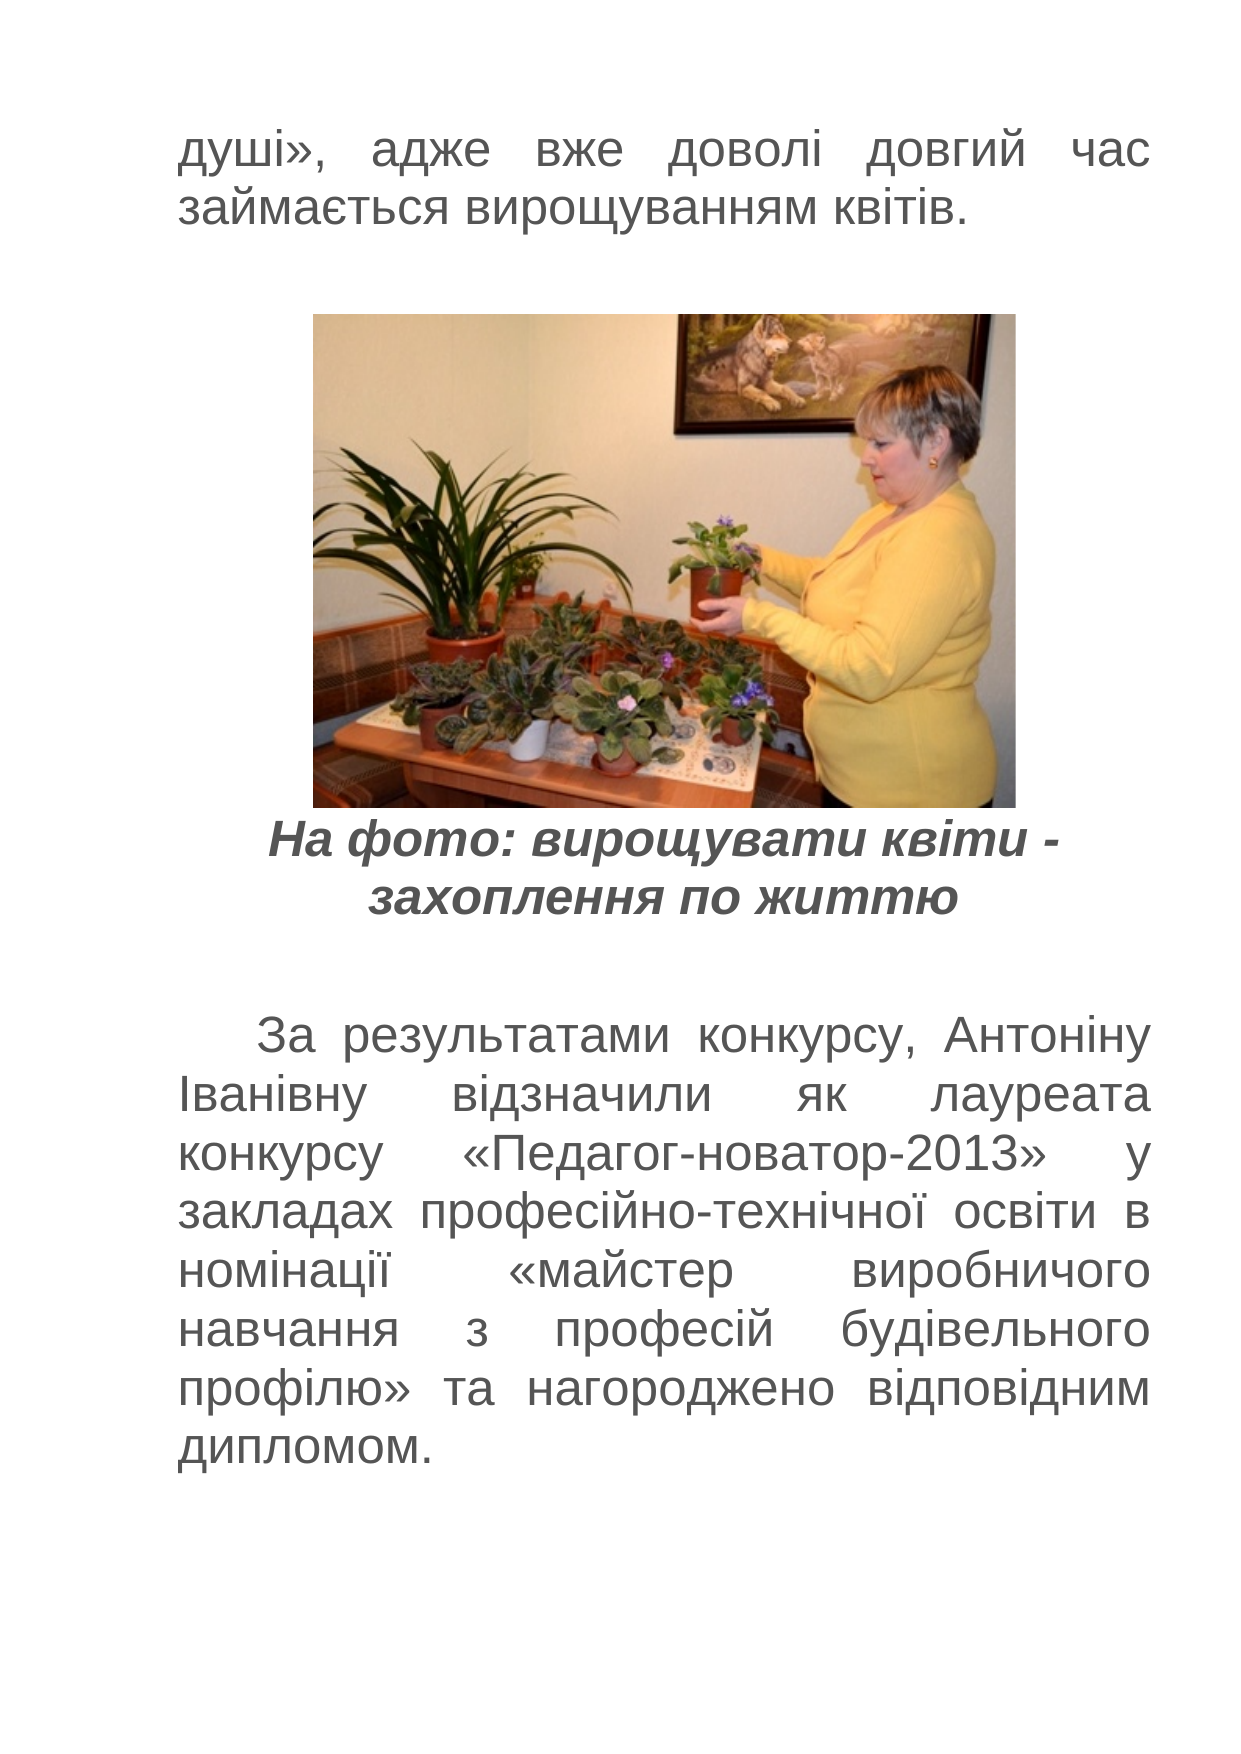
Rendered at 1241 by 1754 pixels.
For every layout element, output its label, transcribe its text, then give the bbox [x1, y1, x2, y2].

text За результатами конкурсу, Антоніну Іванівну відзначили як лауреата конкурсу «Педагог-новатор-2013» у закладах професійно-технічної освіти в номінації «майстер виробничого навчання з професій будівельного профілю» та нагороджено відповідним дипломом. [177, 1004, 1152, 1474]
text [177, 118, 1152, 236]
text На фото: вирощувати квіти - захоплення по життю [177, 808, 1152, 926]
picture [313, 314, 1016, 808]
